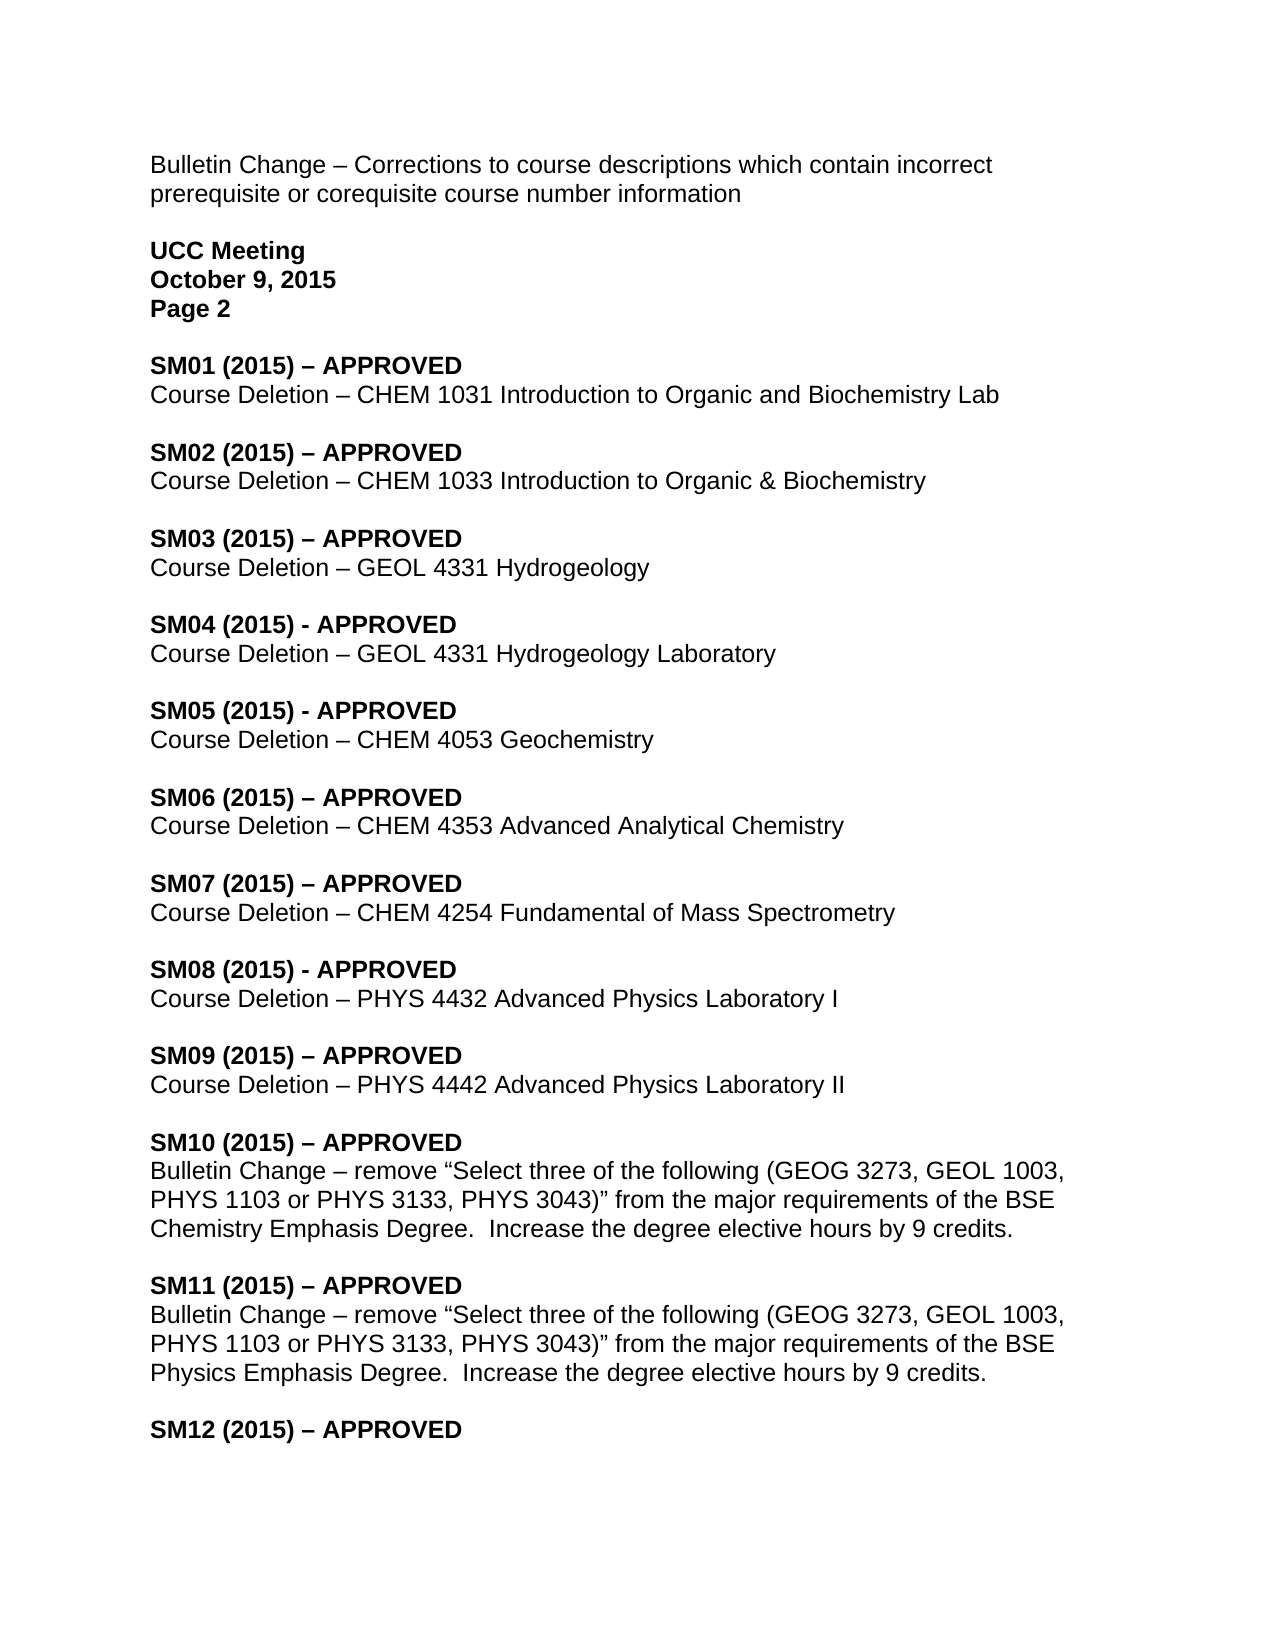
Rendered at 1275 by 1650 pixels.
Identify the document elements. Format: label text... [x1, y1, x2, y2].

text Course Deletion – CHEM 4254 Fundamental of Mass Spectrometry [150, 897, 1125, 926]
text Course Deletion – CHEM 1033 Introduction to Organic & Biochemistry [150, 466, 1125, 495]
text Course Deletion – CHEM 1031 Introduction to Organic and Biochemistry Lab [150, 380, 1125, 409]
text SM01 (2015) – APPROVED [150, 351, 1125, 380]
text SM08 (2015) - APPROVED [150, 955, 1125, 984]
text SM09 (2015) – APPROVED [150, 1041, 1125, 1070]
text Course Deletion – CHEM 4353 Advanced Analytical Chemistry [150, 811, 1125, 840]
text SM06 (2015) – APPROVED [150, 782, 1125, 811]
text Course Deletion – PHYS 4432 Advanced Physics Laboratory I [150, 984, 1125, 1012]
text SM03 (2015) – APPROVED [150, 524, 1125, 552]
text Bulletin Change – remove “Select three of the following (GEOG 3273, GEOL 1003, PHYS 1103 or PHYS 3133, PHYS 3043)” from the major requirements of the BSE Chemistry Emphasis Degree. Increase the degree elective hours by 9 credits. [150, 1156, 1125, 1242]
text UCC Meeting [150, 236, 1125, 265]
text Course Deletion – PHYS 4442 Advanced Physics Laboratory II [150, 1070, 1125, 1099]
text SM07 (2015) – APPROVED [150, 869, 1125, 897]
text Bulletin Change – Corrections to course descriptions which contain incorrect prerequisite or corequisite course number information [150, 150, 1125, 207]
text SM10 (2015) – APPROVED [150, 1127, 1125, 1156]
text Course Deletion – GEOL 4331 Hydrogeology [150, 552, 1125, 581]
text SM11 (2015) – APPROVED [150, 1271, 1125, 1300]
text Course Deletion – GEOL 4331 Hydrogeology Laboratory [150, 639, 1125, 667]
text October 9, 2015 [150, 265, 1125, 294]
text SM04 (2015) - APPROVED [150, 610, 1125, 639]
text SM05 (2015) - APPROVED [150, 696, 1125, 725]
text SM12 (2015) – APPROVED [150, 1415, 1125, 1444]
text Page 2 [150, 294, 1125, 322]
text Course Deletion – CHEM 4053 Geochemistry [150, 725, 1125, 754]
text SM02 (2015) – APPROVED [150, 437, 1125, 466]
text Bulletin Change – remove “Select three of the following (GEOG 3273, GEOL 1003, PHYS 1103 or PHYS 3133, PHYS 3043)” from the major requirements of the BSE Physics Emphasis Degree. Increase the degree elective hours by 9 credits. [150, 1300, 1125, 1386]
